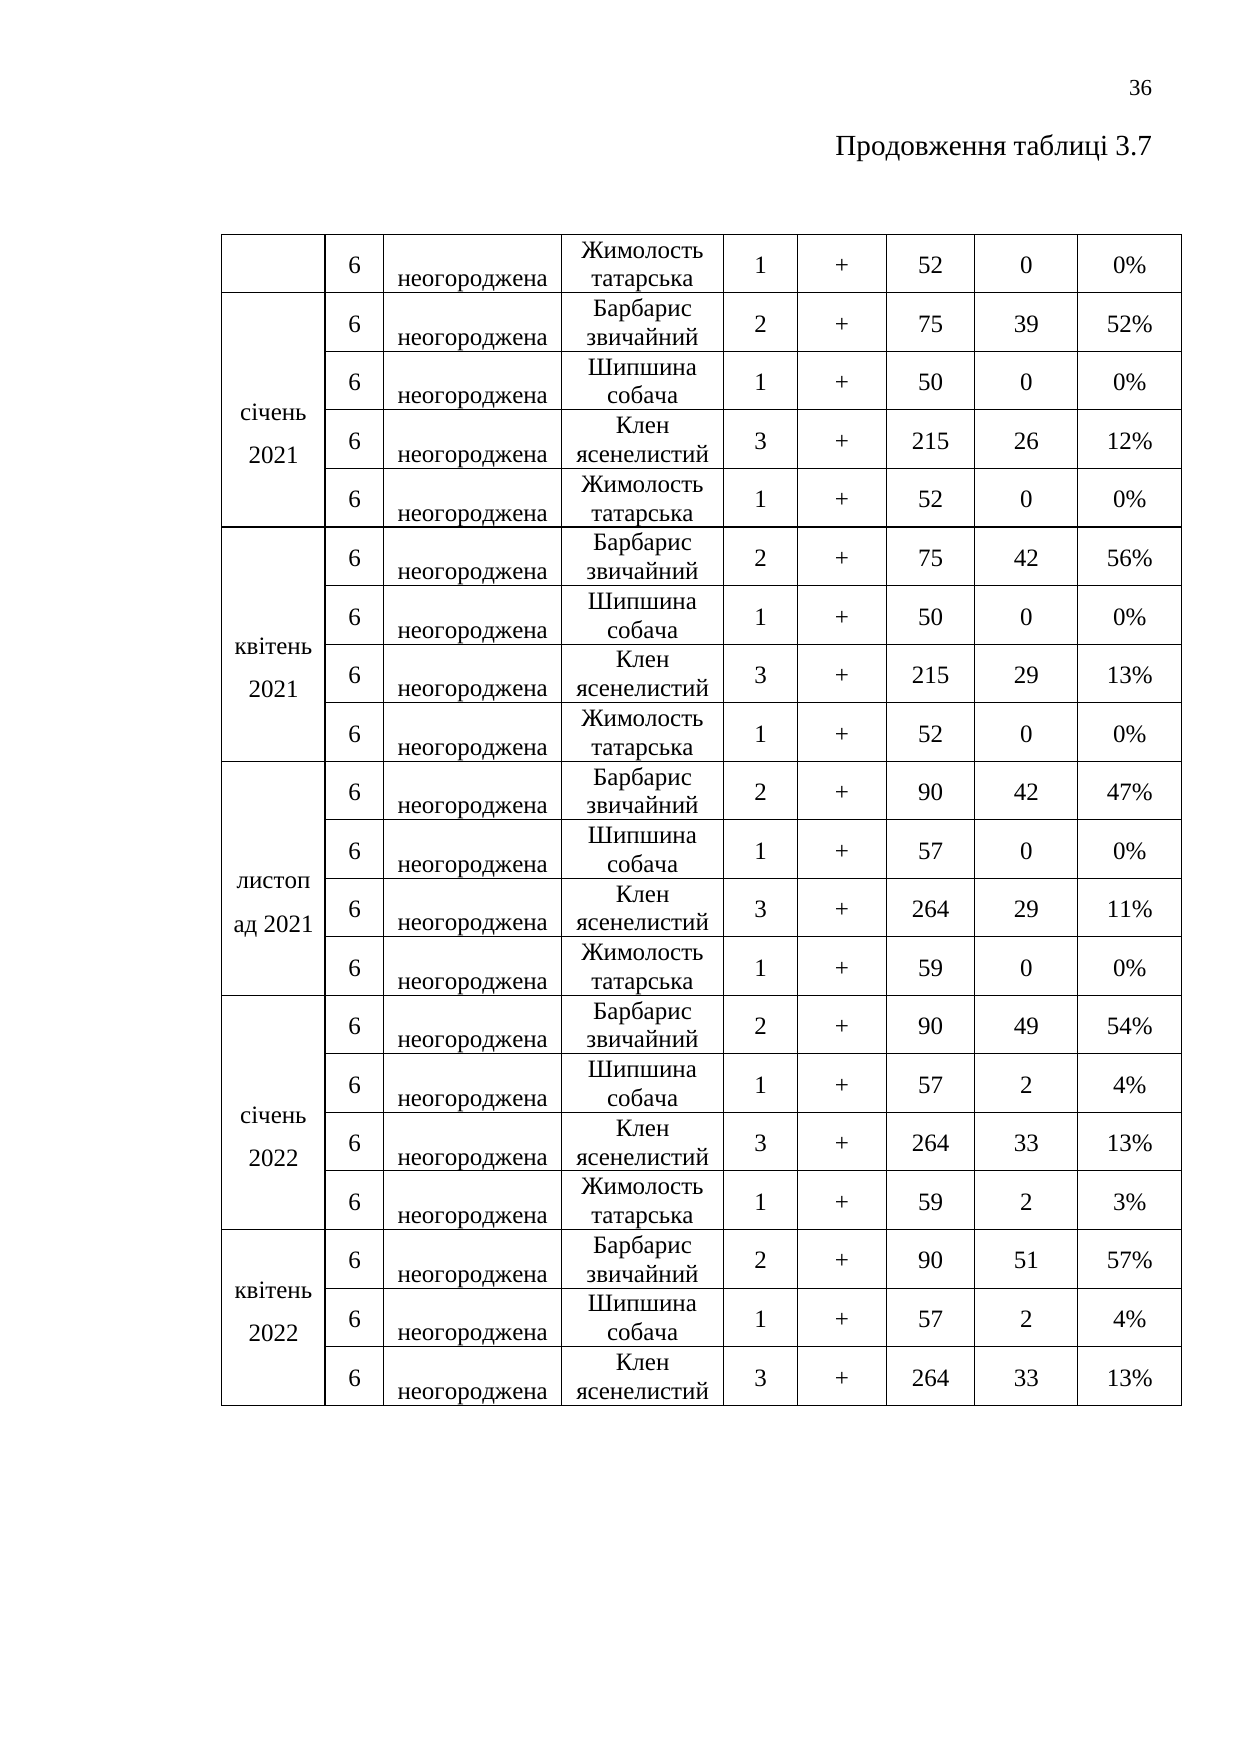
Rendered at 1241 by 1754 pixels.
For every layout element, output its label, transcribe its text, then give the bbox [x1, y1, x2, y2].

table_cell 6 [326, 1289, 383, 1346]
table_cell 12% [1078, 410, 1181, 468]
table_cell + [798, 703, 886, 761]
table_cell неогороджена [384, 703, 561, 761]
table_cell 26 [975, 410, 1077, 468]
table_cell Барбарис звичайний [562, 762, 723, 819]
table_cell 90 [887, 1230, 974, 1287]
table_cell 6 [326, 1113, 383, 1170]
table_cell + [798, 820, 886, 878]
table_cell квітень 2022 [222, 1230, 324, 1404]
table_cell 0 [975, 820, 1077, 878]
table_cell 2 [975, 1054, 1077, 1112]
table_cell 90 [887, 762, 974, 819]
table_cell Шипшина собача [562, 1289, 723, 1346]
table_cell неогороджена [384, 586, 561, 643]
table_cell 2 [724, 293, 797, 351]
table_cell 57% [1078, 1230, 1181, 1287]
table_cell 6 [326, 820, 383, 878]
table_cell неогороджена [384, 1171, 561, 1229]
table_cell Жимолость татарська [562, 703, 723, 761]
table_cell 2 [724, 762, 797, 819]
table_cell + [798, 1054, 886, 1112]
table_header неогороджена [384, 235, 561, 292]
table_cell 3 [724, 1113, 797, 1170]
table_cell 6 [326, 879, 383, 936]
table_cell неогороджена [384, 1289, 561, 1346]
table_cell 0% [1078, 352, 1181, 409]
table_cell 1 [724, 1289, 797, 1346]
table_cell Барбарис звичайний [562, 293, 723, 351]
table_cell + [798, 1289, 886, 1346]
table_cell неогороджена [384, 469, 561, 526]
table_cell + [798, 352, 886, 409]
table_cell 6 [326, 996, 383, 1053]
table_cell Клен ясенелистий [562, 410, 723, 468]
table_cell 6 [326, 1347, 383, 1404]
table_cell 215 [887, 645, 974, 702]
table_cell 4% [1078, 1289, 1181, 1346]
table_cell 51 [975, 1230, 1077, 1287]
table_cell 6 [326, 293, 383, 351]
table_cell 215 [887, 410, 974, 468]
table_cell 6 [326, 937, 383, 995]
table_cell неогороджена [384, 1113, 561, 1170]
table_cell 1 [724, 586, 797, 643]
table_header 0% [1078, 235, 1181, 292]
table_cell неогороджена [384, 528, 561, 585]
table_cell 33 [975, 1347, 1077, 1404]
table_cell 59 [887, 1171, 974, 1229]
table_cell 4% [1078, 1054, 1181, 1112]
table_cell 6 [326, 762, 383, 819]
table_cell 50 [887, 352, 974, 409]
table_cell 49 [975, 996, 1077, 1053]
table_cell 59 [887, 937, 974, 995]
table_cell 57 [887, 820, 974, 878]
table_cell 29 [975, 879, 1077, 936]
table_header + [798, 235, 886, 292]
table_cell + [798, 1113, 886, 1170]
table_cell квітень 2021 [222, 528, 324, 761]
table_cell 13% [1078, 645, 1181, 702]
table_cell 3 [724, 1347, 797, 1404]
table_cell неогороджена [384, 293, 561, 351]
table_cell 52% [1078, 293, 1181, 351]
table_cell + [798, 528, 886, 585]
table_cell 57 [887, 1054, 974, 1112]
table_cell 52 [887, 469, 974, 526]
table_cell 6 [326, 1054, 383, 1112]
table_cell 29 [975, 645, 1077, 702]
table_cell 6 [326, 352, 383, 409]
table_cell Жимолость татарська [562, 1171, 723, 1229]
table_cell 42 [975, 762, 1077, 819]
table_cell 2 [724, 996, 797, 1053]
table_cell 0% [1078, 703, 1181, 761]
table_cell Шипшина собача [562, 586, 723, 643]
table_cell 1 [724, 352, 797, 409]
table_cell + [798, 645, 886, 702]
table_cell 2 [975, 1171, 1077, 1229]
table_cell неогороджена [384, 1347, 561, 1404]
table_cell 11% [1078, 879, 1181, 936]
table_cell 0% [1078, 937, 1181, 995]
table_cell 0 [975, 469, 1077, 526]
table_cell 75 [887, 293, 974, 351]
table_cell 1 [724, 820, 797, 878]
table_cell неогороджена [384, 1054, 561, 1112]
table_cell 39 [975, 293, 1077, 351]
table_cell 0 [975, 352, 1077, 409]
table_cell + [798, 410, 886, 468]
table_cell 0% [1078, 586, 1181, 643]
table_cell 3 [724, 410, 797, 468]
table_cell 3 [724, 879, 797, 936]
table_cell неогороджена [384, 645, 561, 702]
table_cell + [798, 879, 886, 936]
table_cell 42 [975, 528, 1077, 585]
table_header Жимолость татарська [562, 235, 723, 292]
table_cell неогороджена [384, 352, 561, 409]
table_header 6 [326, 235, 383, 292]
table_cell 57 [887, 1289, 974, 1346]
table_cell + [798, 1347, 886, 1404]
table_cell 6 [326, 645, 383, 702]
table_cell 54% [1078, 996, 1181, 1053]
table_cell 1 [724, 1171, 797, 1229]
table_cell + [798, 586, 886, 643]
table_cell 1 [724, 469, 797, 526]
table_cell 2 [724, 1230, 797, 1287]
table_cell Шипшина собача [562, 1054, 723, 1112]
table_cell 0 [975, 937, 1077, 995]
table_cell 1 [724, 703, 797, 761]
table_cell 6 [326, 528, 383, 585]
table_cell неогороджена [384, 996, 561, 1053]
table_cell 1 [724, 937, 797, 995]
table_cell 2 [975, 1289, 1077, 1346]
table_cell 0% [1078, 469, 1181, 526]
table_cell неогороджена [384, 820, 561, 878]
table_cell 2 [724, 528, 797, 585]
table_cell 6 [326, 703, 383, 761]
table_cell Клен ясенелистий [562, 1113, 723, 1170]
table_header 52 [887, 235, 974, 292]
table_cell Жимолость татарська [562, 469, 723, 526]
table_cell 0 [975, 586, 1077, 643]
table_cell 13% [1078, 1347, 1181, 1404]
table_cell 1 [724, 1054, 797, 1112]
table_cell 6 [326, 586, 383, 643]
table_cell + [798, 293, 886, 351]
table_cell 0 [975, 703, 1077, 761]
table_cell неогороджена [384, 937, 561, 995]
table_cell 56% [1078, 528, 1181, 585]
table_cell 47% [1078, 762, 1181, 819]
table_cell 264 [887, 879, 974, 936]
table_header 1 [724, 235, 797, 292]
table_cell неогороджена [384, 879, 561, 936]
table_cell + [798, 762, 886, 819]
table_cell 3% [1078, 1171, 1181, 1229]
table_cell + [798, 937, 886, 995]
table_cell 0% [1078, 820, 1181, 878]
table_cell 6 [326, 410, 383, 468]
table_cell Шипшина собача [562, 820, 723, 878]
table_cell 90 [887, 996, 974, 1053]
table_cell листопад 2021 [222, 762, 324, 995]
table_cell Шипшина собача [562, 352, 723, 409]
table_cell 6 [326, 1171, 383, 1229]
table_cell Клен ясенелистий [562, 1347, 723, 1404]
table_cell 264 [887, 1347, 974, 1404]
table_cell січень 2021 [222, 293, 324, 526]
table_cell + [798, 996, 886, 1053]
table_cell 50 [887, 586, 974, 643]
table_cell 6 [326, 1230, 383, 1287]
table_cell 264 [887, 1113, 974, 1170]
table_header [222, 235, 324, 292]
table_cell + [798, 1171, 886, 1229]
table_cell Жимолость татарська [562, 937, 723, 995]
table_cell неогороджена [384, 1230, 561, 1287]
table_header 0 [975, 235, 1077, 292]
table_cell + [798, 469, 886, 526]
text Продовження таблиці 3.7 [177, 128, 1152, 162]
table_cell Барбарис звичайний [562, 1230, 723, 1287]
table_cell 33 [975, 1113, 1077, 1170]
table_cell 13% [1078, 1113, 1181, 1170]
table_cell 3 [724, 645, 797, 702]
table_cell + [798, 1230, 886, 1287]
table_cell неогороджена [384, 762, 561, 819]
table_cell Клен ясенелистий [562, 879, 723, 936]
table_cell січень 2022 [222, 996, 324, 1229]
table_cell 75 [887, 528, 974, 585]
table_cell неогороджена [384, 410, 561, 468]
table_cell Клен ясенелистий [562, 645, 723, 702]
table_cell 6 [326, 469, 383, 526]
table_cell 52 [887, 703, 974, 761]
table_cell Барбарис звичайний [562, 528, 723, 585]
table_cell Барбарис звичайний [562, 996, 723, 1053]
